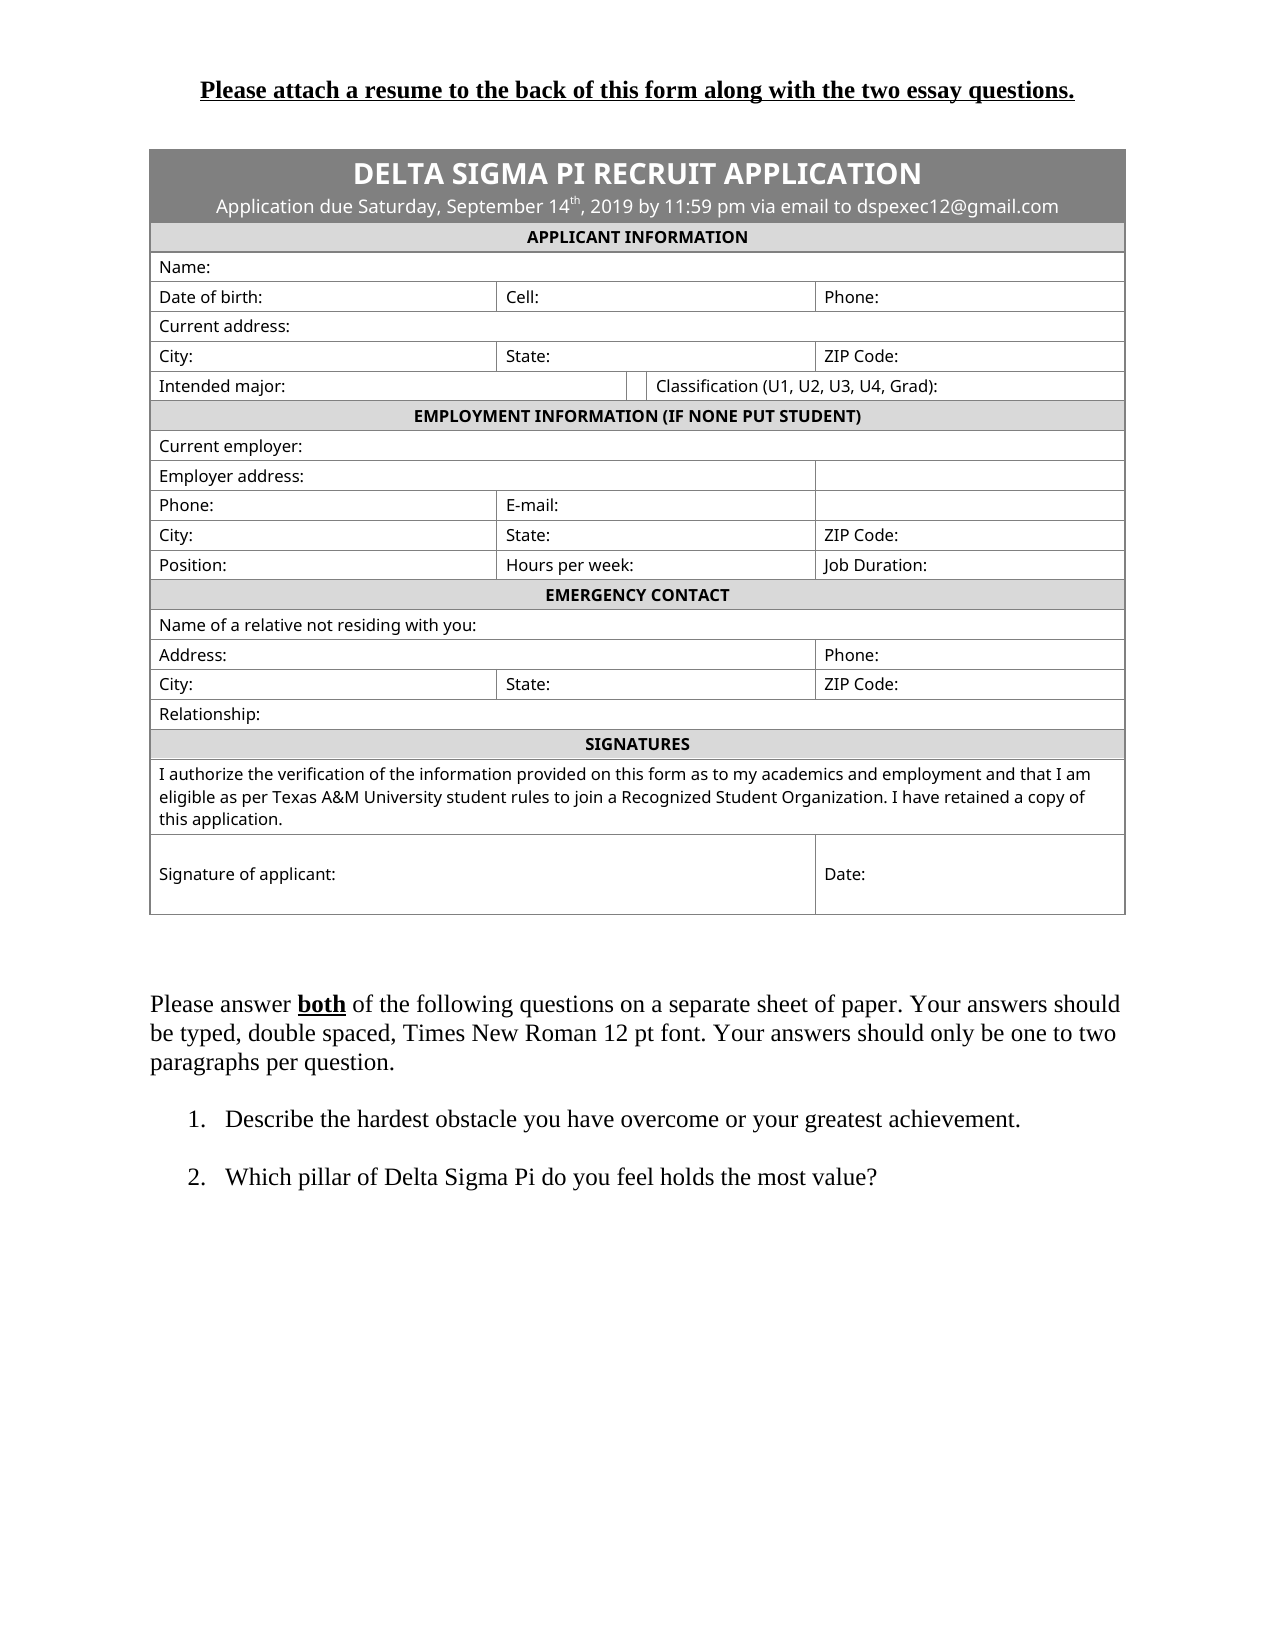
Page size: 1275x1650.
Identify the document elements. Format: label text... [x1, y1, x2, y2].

table_cell Relationship: [151, 700, 1124, 728]
table_cell [627, 372, 646, 400]
table_cell Signatures [151, 730, 1124, 758]
table_cell Position: [151, 551, 496, 579]
list Describe the hardest obstacle you have overcome or your greatest achievement. [187, 1104, 1125, 1133]
table_cell Date: [816, 835, 1124, 914]
table_cell Name: [151, 253, 1124, 281]
table_cell Applicant Information [151, 223, 1124, 251]
table_cell Phone: [816, 282, 1124, 311]
table_cell Signature of applicant: [151, 835, 815, 914]
table_cell Current address: [151, 312, 1124, 341]
table_cell Address: [151, 640, 815, 669]
table_cell Hours per week: [497, 551, 815, 579]
table_cell Job Duration: [816, 551, 1124, 579]
table_cell State: [497, 670, 815, 699]
table_cell E-mail: [497, 491, 815, 520]
table_cell Classification (U1, U2, U3, U4, Grad): [647, 372, 1124, 400]
table_cell Intended major: [151, 372, 626, 400]
table_cell City: [151, 670, 496, 699]
table_cell City: [151, 342, 496, 371]
table_cell City: [151, 521, 496, 549]
table_cell Date of birth: [151, 282, 496, 311]
table_cell State: [497, 342, 815, 371]
text Please answer both of the following questions on a separate sheet of paper. Your answers should be typed, double spaced, Times New Roman 12 pt font. Your answers should only be one to two paragraphs per question. [150, 989, 1125, 1076]
table_cell Employment Information (IF none put student) [151, 401, 1124, 430]
table_cell ZIP Code: [816, 342, 1124, 371]
table_cell Phone: [816, 640, 1124, 669]
table_cell I authorize the verification of the information provided on this form as to my academics and employment and that I am eligible as per Texas A&M University student rules to join a Recognized Student Organization. I have retained a copy of this application. [151, 760, 1124, 834]
table_cell Name of a relative not residing with you: [151, 610, 1124, 639]
table_cell [816, 461, 1124, 490]
table_cell ZIP Code: [816, 670, 1124, 699]
table_cell Emergency Contact [151, 580, 1124, 609]
table_cell Employer address: [151, 461, 815, 490]
table_cell [816, 491, 1124, 520]
list Which pillar of Delta Sigma Pi do you feel holds the most value? [187, 1162, 1125, 1191]
table_cell Phone: [151, 491, 496, 520]
table_cell ZIP Code: [816, 521, 1124, 549]
table_cell Cell: [497, 282, 815, 311]
table_cell State: [497, 521, 815, 549]
table_header Delta sigma pi RECRUIT Application Application due Saturday, September 14th, 2019 by 11:59 pm via email to dspexec12@gmail.com [151, 150, 1124, 221]
table_cell Current employer: [151, 431, 1124, 460]
